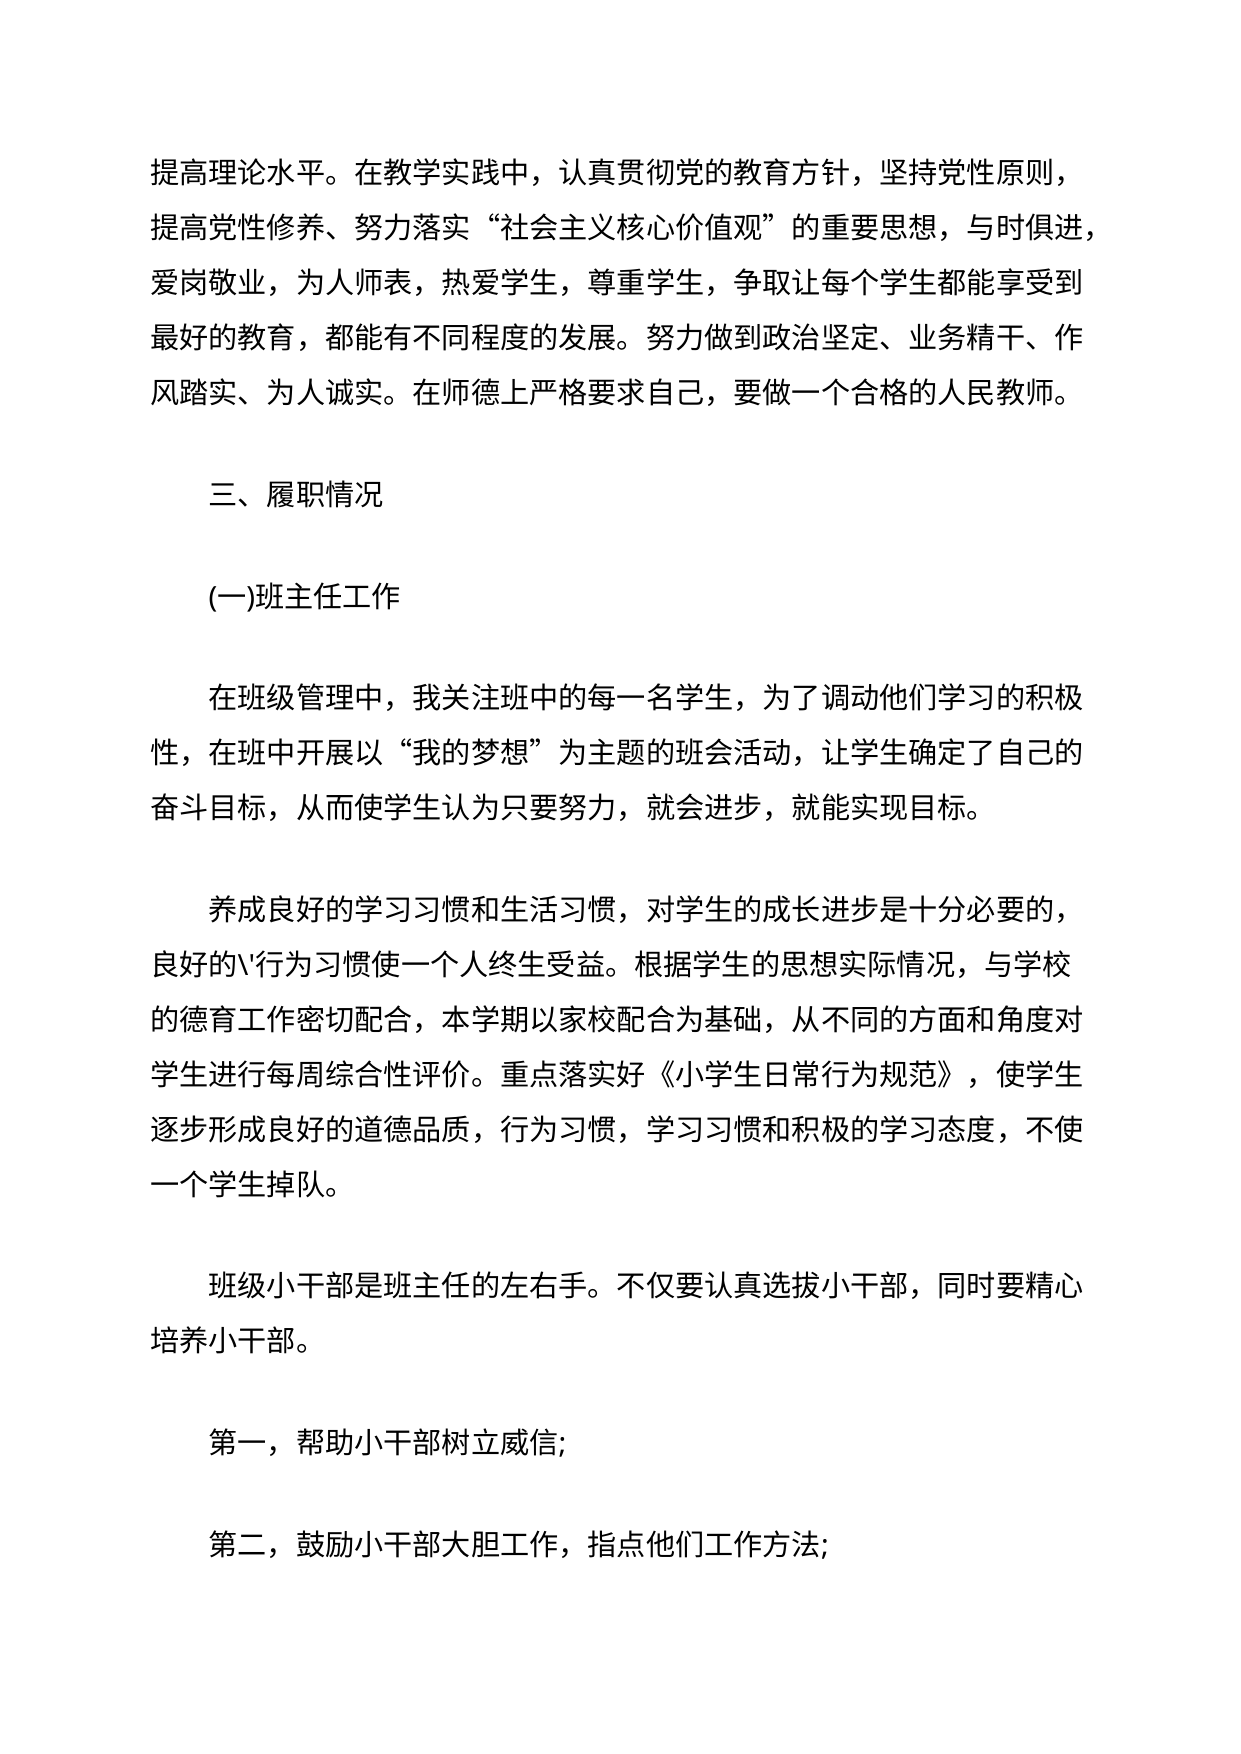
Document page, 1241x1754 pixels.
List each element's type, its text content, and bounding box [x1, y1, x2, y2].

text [150, 150, 1090, 412]
text 班级小干部是班主任的左右手。不仅要认真选拔小干部，同时要精心培养小干部。 [150, 1263, 1090, 1360]
text 养成良好的学习习惯和生活习惯，对学生的成长进步是十分必要的，良好的\'行为习惯使一个人终生受益。根据学生的思想实际情况，与学校的德育工作密切配合，本学期以家校配合为基础，从不同的方面和角度对学生进行每周综合性评价。重点落实好《小学生日常行为规范》，使学生逐步形成良好的道德品质，行为习惯，学习习惯和积极的学习态度，不使一个学生掉队。 [150, 887, 1090, 1203]
text (一)班主任工作 [150, 573, 1090, 616]
text 第二，鼓励小干部大胆工作，指点他们工作方法; [150, 1522, 1090, 1564]
text 第一，帮助小干部树立威信; [150, 1420, 1090, 1462]
text 三、履职情况 [150, 471, 1090, 514]
text 在班级管理中，我关注班中的每一名学生，为了调动他们学习的积极性，在班中开展以“我的梦想”为主题的班会活动，让学生确定了自己的奋斗目标，从而使学生认为只要努力，就会进步，就能实现目标。 [150, 675, 1090, 827]
